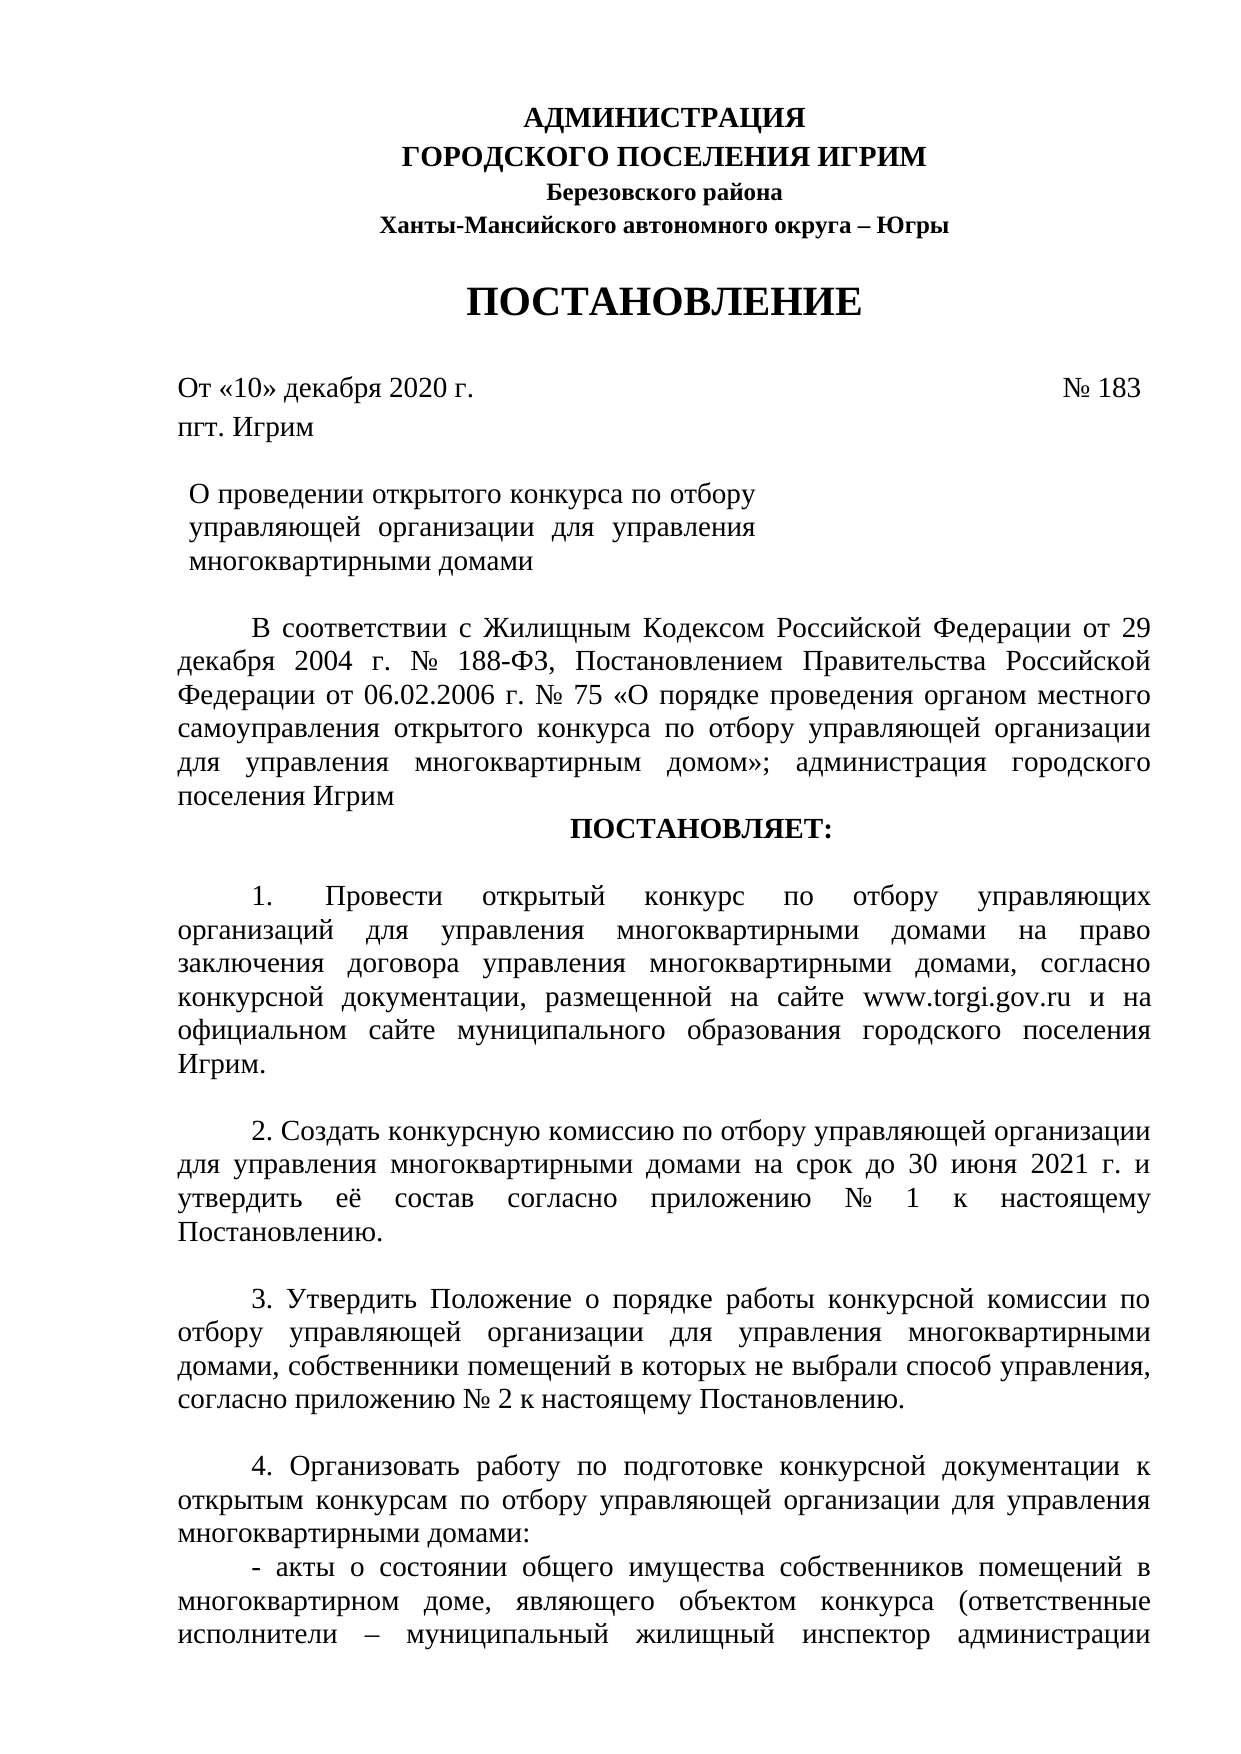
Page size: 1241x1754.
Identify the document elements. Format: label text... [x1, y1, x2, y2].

list Провести открытый конкурс по отбору управляющих организаций для управления многоквартирными домами на право заключения договора управления многоквартирными домами, согласно конкурсной документации, размещенной на сайте www.torgi.gov.ru и на официальном сайте муниципального образования городского поселения Игрим. [177, 878, 1152, 1079]
text Ханты-Мансийского автономного округа – Югры [177, 211, 1152, 239]
text Березовского района [177, 177, 1152, 206]
text ПОСТАНОВЛЯЕТ: [177, 811, 1152, 845]
text 4. Организовать работу по подготовке конкурсной документации к открытым конкурсам по отбору управляющей организации для управления многоквартирными домами: [177, 1448, 1152, 1549]
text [177, 1549, 1152, 1650]
text АДМИНИСТРАЦИЯ [177, 100, 1152, 134]
text ПОСТАНОВЛЕНИЕ [177, 277, 1152, 324]
text От «10» декабря 2020 г. № 183 [177, 370, 1152, 404]
table_header О проведении открытого конкурса по отбору управляющей организации для управления многоквартирными домами [177, 476, 767, 576]
text ГОРОДСКОГО ПОСЕЛЕНИЯ ИГРИМ [177, 139, 1152, 172]
text пгт. Игрим [177, 409, 1152, 442]
text 3. Утвердить Положение о порядке работы конкурсной комиссии по отбору управляющей организации для управления многоквартирными домами, собственники помещений в которых не выбрали способ управления, согласно приложению № 2 к настоящему Постановлению. [177, 1281, 1152, 1415]
text 2. Создать конкурсную комиссию по отбору управляющей организации для управления многоквартирными домами на срок до 30 июня 2021 г. и утвердить её состав согласно приложению № 1 к настоящему Постановлению. [177, 1113, 1152, 1247]
text В соответствии с Жилищным Кодексом Российской Федерации от 29 декабря 2004 г. № 188-ФЗ, Постановлением Правительства Российской Федерации от 06.02.2006 г. № 75 «О порядке проведения органом местного самоуправления открытого конкурса по отбору управляющей организации для управления многоквартирным домом»; администрация городского поселения Игрим [177, 610, 1152, 811]
